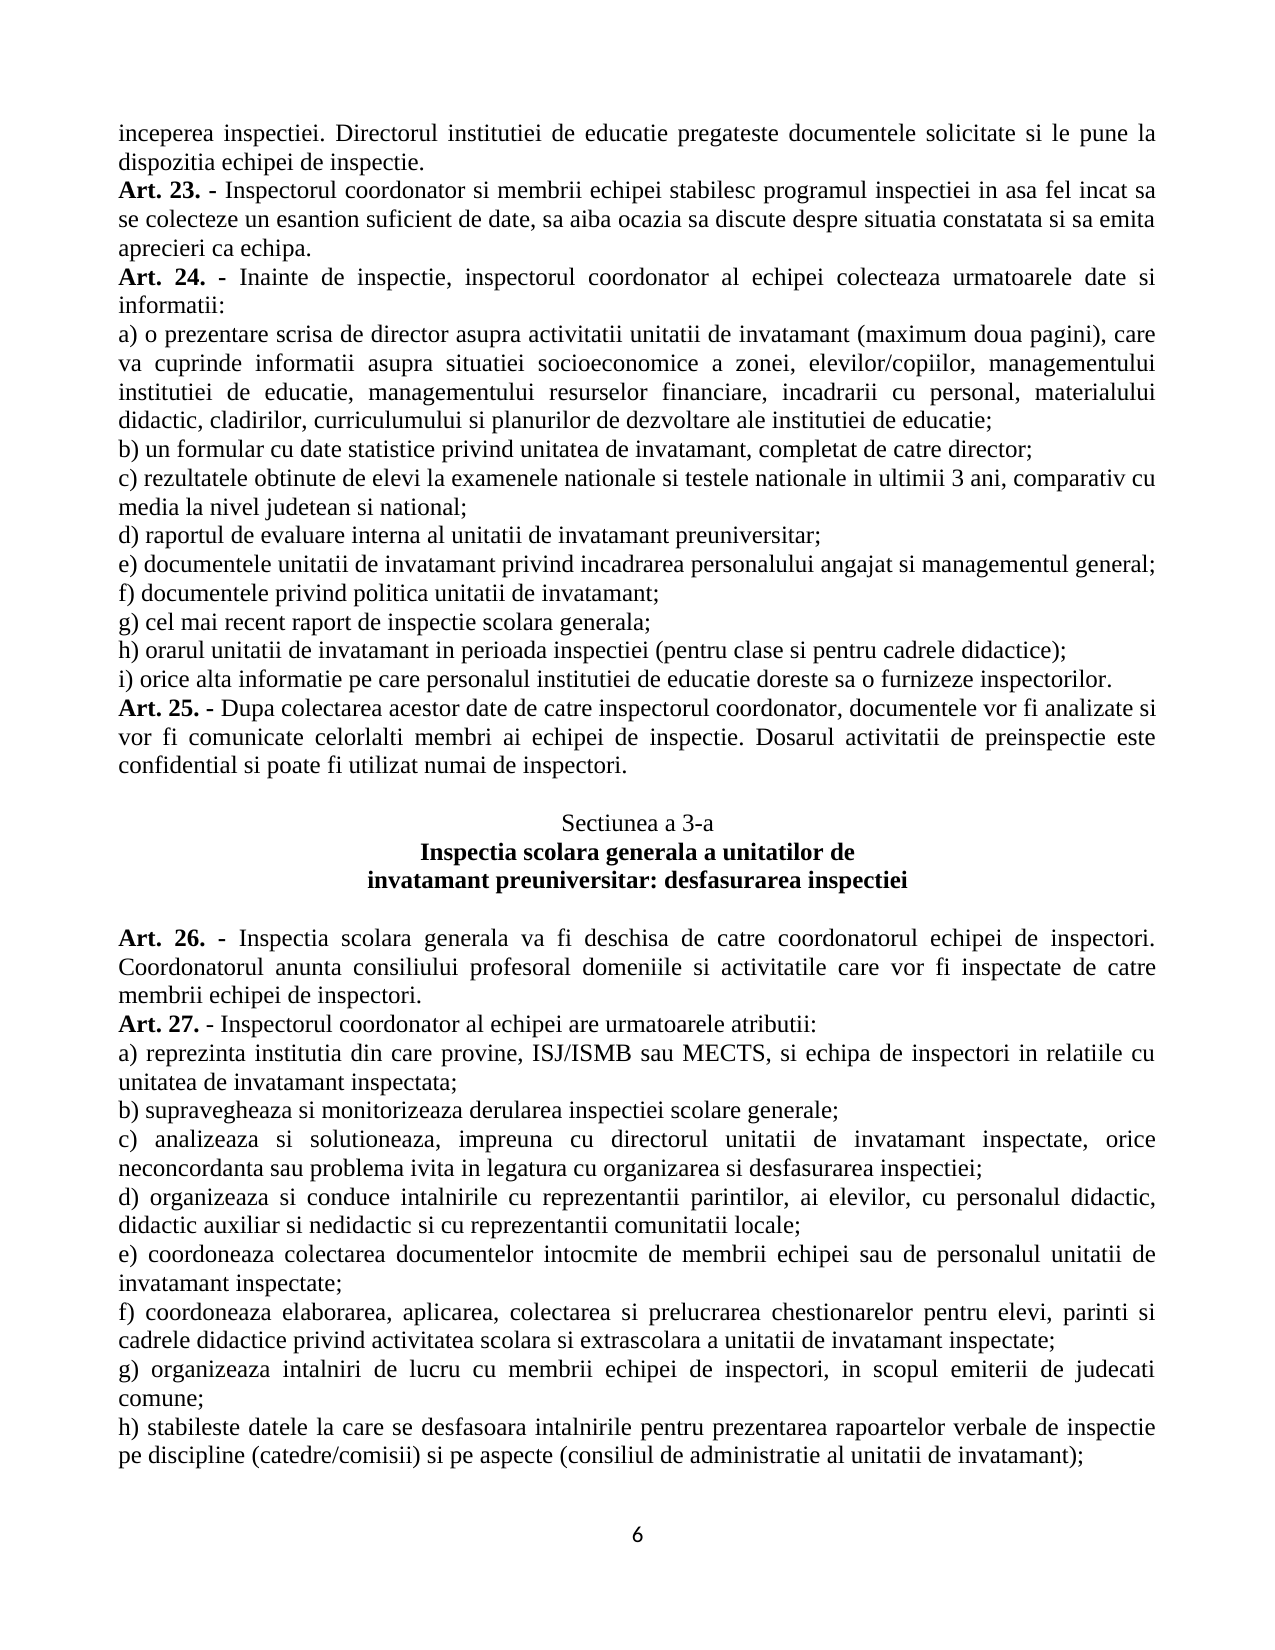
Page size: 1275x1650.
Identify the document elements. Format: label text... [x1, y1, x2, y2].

text d) raportul de evaluare interna al unitatii de invatamant preuniversitar; [118, 521, 1157, 549]
text Art. 25. - Dupa colectarea acestor date de catre inspectorul coordonator, documentele vor fi analizate si vor fi comunicate celorlalti membri ai echipei de inspectie. Dosarul activitatii de preinspectie este confidential si poate fi utilizat numai de inspectori. [118, 693, 1157, 779]
text invatamant preuniversitar: desfasurarea inspectiei [118, 866, 1157, 894]
text c) analizeaza si solutioneaza, impreuna cu directorul unitatii de invatamant inspectate, orice neconcordanta sau problema ivita in legatura cu organizarea si desfasurarea inspectiei; [118, 1124, 1157, 1182]
text e) coordoneaza colectarea documentelor intocmite de membrii echipei sau de personalul unitatii de invatamant inspectate; [118, 1239, 1157, 1297]
text f) coordoneaza elaborarea, aplicarea, colectarea si prelucrarea chestionarelor pentru elevi, parinti si cadrele didactice privind activitatea scolara si extrascolara a unitatii de invatamant inspectate; [118, 1297, 1157, 1354]
text Art. 27. - Inspectorul coordonator al echipei are urmatoarele atributii: [118, 1009, 1157, 1038]
text Sectiunea a 3-a Inspectia scolara generala a unitatilor de [118, 808, 1157, 866]
text a) reprezinta institutia din care provine, ISJ/ISMB sau MECTS, si echipa de inspectori in relatiile cu unitatea de invatamant inspectata; [118, 1038, 1157, 1096]
text g) organizeaza intalniri de lucru cu membrii echipei de inspectori, in scopul emiterii de judecati comune; [118, 1354, 1157, 1412]
text f) documentele privind politica unitatii de invatamant; [118, 578, 1157, 607]
text h) stabileste datele la care se desfasoara intalnirile pentru prezentarea rapoartelor verbale de inspectie pe discipline (catedre/comisii) si pe aspecte (consiliul de administratie al unitatii de invatamant); [118, 1412, 1157, 1469]
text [118, 118, 1157, 176]
text i) orice alta informatie pe care personalul institutiei de educatie doreste sa o furnizeze inspectorilor. [118, 664, 1157, 693]
text b) un formular cu date statistice privind unitatea de invatamant, completat de catre director; [118, 434, 1157, 463]
text Art. 26. - Inspectia scolara generala va fi deschisa de catre coordonatorul echipei de inspectori. Coordonatorul anunta consiliului profesoral domeniile si activitatile care vor fi inspectate de catre membrii echipei de inspectori. [118, 923, 1157, 1009]
text a) o prezentare scrisa de director asupra activitatii unitatii de invatamant (maximum doua pagini), care va cuprinde informatii asupra situatiei socioeconomice a zonei, elevilor/copiilor, managementului institutiei de educatie, managementului resurselor financiare, incadrarii cu personal, materialului didactic, cladirilor, curriculumului si planurilor de dezvoltare ale institutiei de educatie; [118, 319, 1157, 434]
text Art. 23. - Inspectorul coordonator si membrii echipei stabilesc programul inspectiei in asa fel incat sa se colecteze un esantion suficient de date, sa aiba ocazia sa discute despre situatia constatata si sa emita aprecieri ca echipa. [118, 176, 1157, 262]
text Art. 24. - Inainte de inspectie, inspectorul coordonator al echipei colecteaza urmatoarele date si informatii: [118, 262, 1157, 319]
text c) rezultatele obtinute de elevi la examenele nationale si testele nationale in ultimii 3 ani, comparativ cu media la nivel judetean si national; [118, 463, 1157, 521]
text e) documentele unitatii de invatamant privind incadrarea personalului angajat si managementul general; [118, 549, 1157, 578]
text b) supravegheaza si monitorizeaza derularea inspectiei scolare generale; [118, 1096, 1157, 1124]
text h) orarul unitatii de invatamant in perioada inspectiei (pentru clase si pentru cadrele didactice); [118, 636, 1157, 664]
text d) organizeaza si conduce intalnirile cu reprezentantii parintilor, ai elevilor, cu personalul didactic, didactic auxiliar si nedidactic si cu reprezentantii comunitatii locale; [118, 1182, 1157, 1239]
text g) cel mai recent raport de inspectie scolara generala; [118, 607, 1157, 636]
